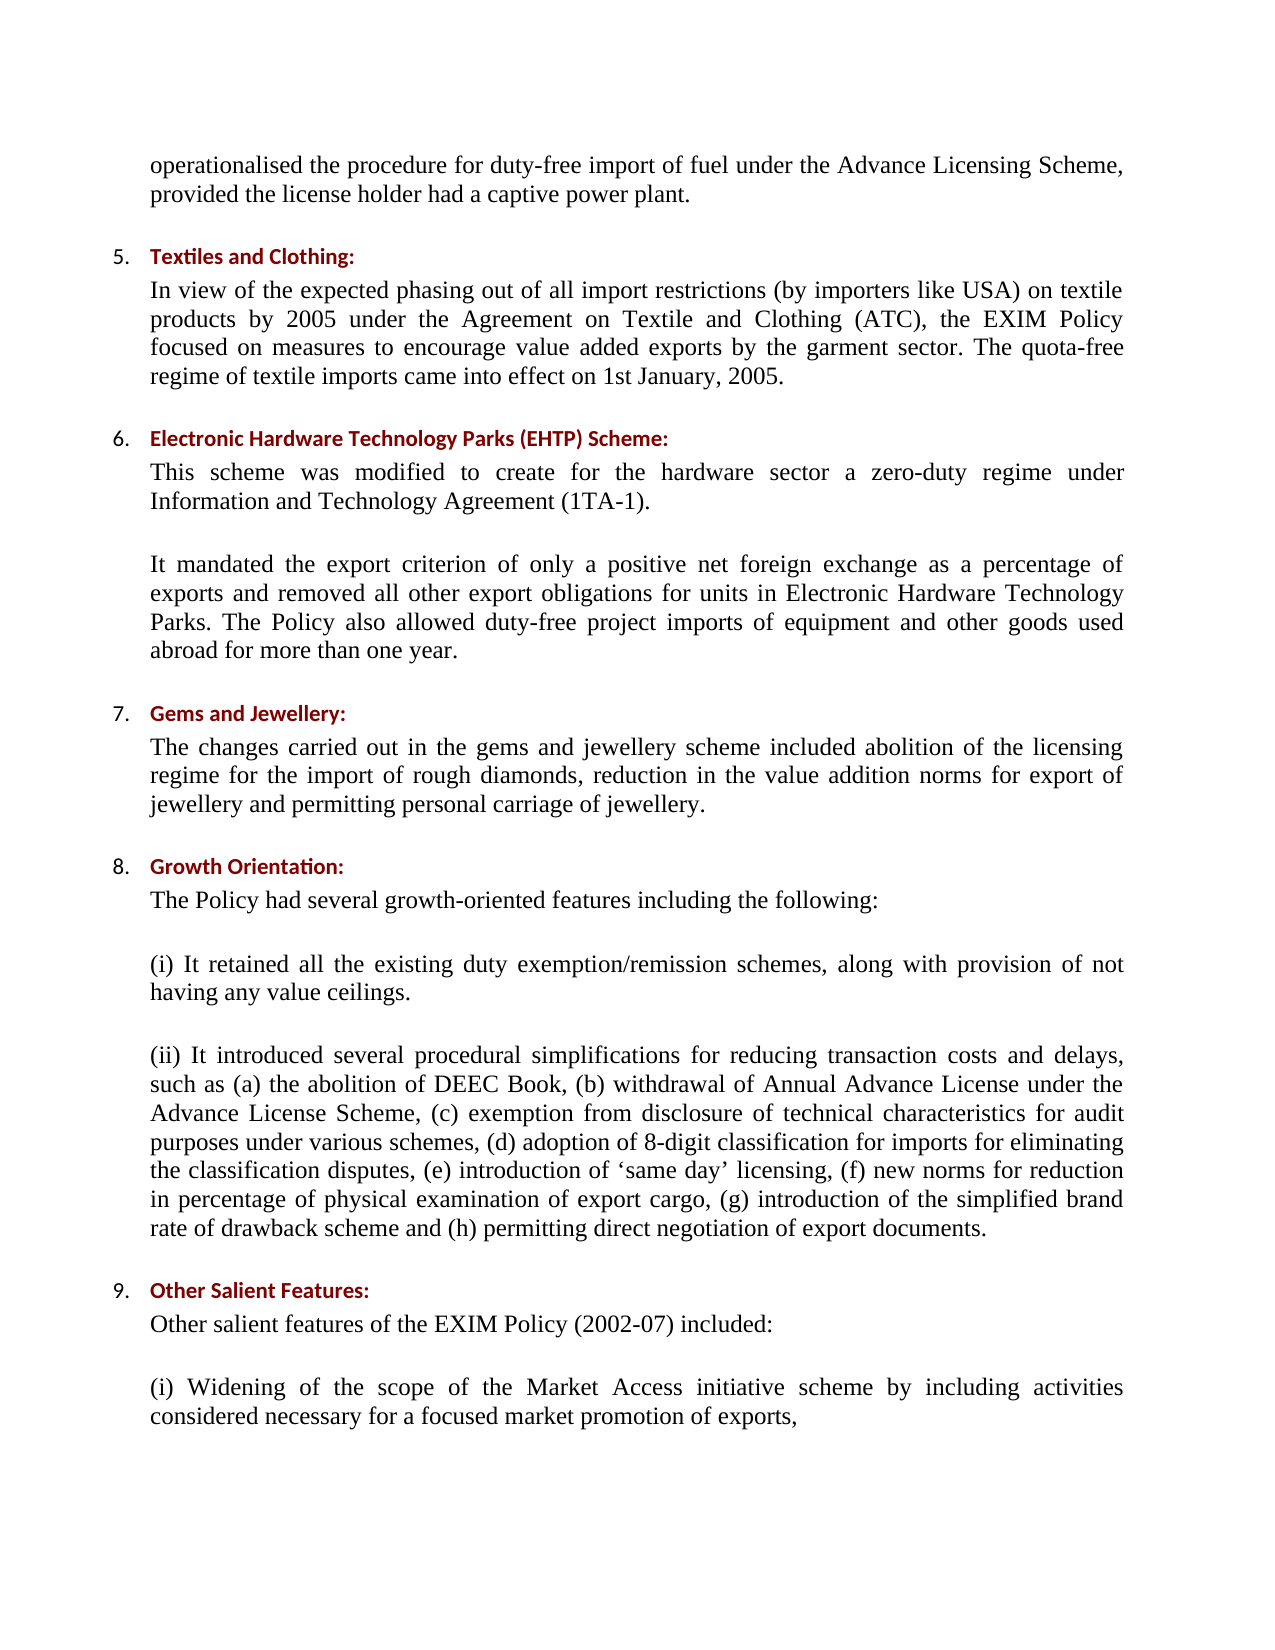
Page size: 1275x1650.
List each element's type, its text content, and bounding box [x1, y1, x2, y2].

text (i) It retained all the existing duty exemption/remission schemes, along with provision of not having any value ceilings. [150, 949, 1125, 1006]
text It mandated the export criterion of only a positive net foreign exchange as a percentage of exports and removed all other export obligations for units in Electronic Hardware Technology Parks. The Policy also allowed duty-free project imports of equipment and other goods used abroad for more than one year. [150, 549, 1125, 664]
text Other salient features of the EXIM Policy (2002-07) included: [150, 1309, 1125, 1338]
list Electronic Hardware Technology Parks (EHTP) Scheme: [112, 424, 1125, 452]
list Gems and Jewellery: [112, 699, 1125, 727]
text This scheme was modified to create for the hardware sector a zero-duty regime under Information and Technology Agreement (1TA-1). [150, 457, 1125, 515]
text (ii) It introduced several procedural simplifications for reducing transaction costs and delays, such as (a) the abolition of DEEC Book, (b) withdrawal of Annual Advance License under the Advance License Scheme, (c) exemption from disclosure of technical characteristics for audit purposes under various schemes, (d) adoption of 8-digit classification for imports for eliminating the classification disputes, (e) introduction of ‘same day’ licensing, (f) new norms for reduction in percentage of physical examination of export cargo, (g) introduction of the simplified brand rate of drawback scheme and (h) permitting direct negotiation of export documents. [150, 1041, 1125, 1242]
list Textiles and Clothing: [112, 242, 1125, 270]
list Growth Orientation: [112, 852, 1125, 881]
text The changes carried out in the gems and jewellery scheme included abolition of the licensing regime for the import of rough diamonds, reduction in the value addition norms for export of jewellery and permitting personal carriage of jewellery. [150, 732, 1125, 818]
text In view of the expected phasing out of all import restrictions (by importers like USA) on textile products by 2005 under the Agreement on Textile and Clothing (ATC), the EXIM Policy focused on measures to encourage value added exports by the garment sector. The quota-free regime of textile imports came into effect on 1st January, 2005. [150, 275, 1125, 390]
text (i) Widening of the scope of the Market Access initiative scheme by including activities considered necessary for a focused market promotion of exports, [150, 1372, 1125, 1430]
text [150, 150, 1125, 207]
text The Policy had several growth-oriented features including the following: [150, 886, 1125, 914]
list Other Salient Features: [112, 1276, 1125, 1304]
